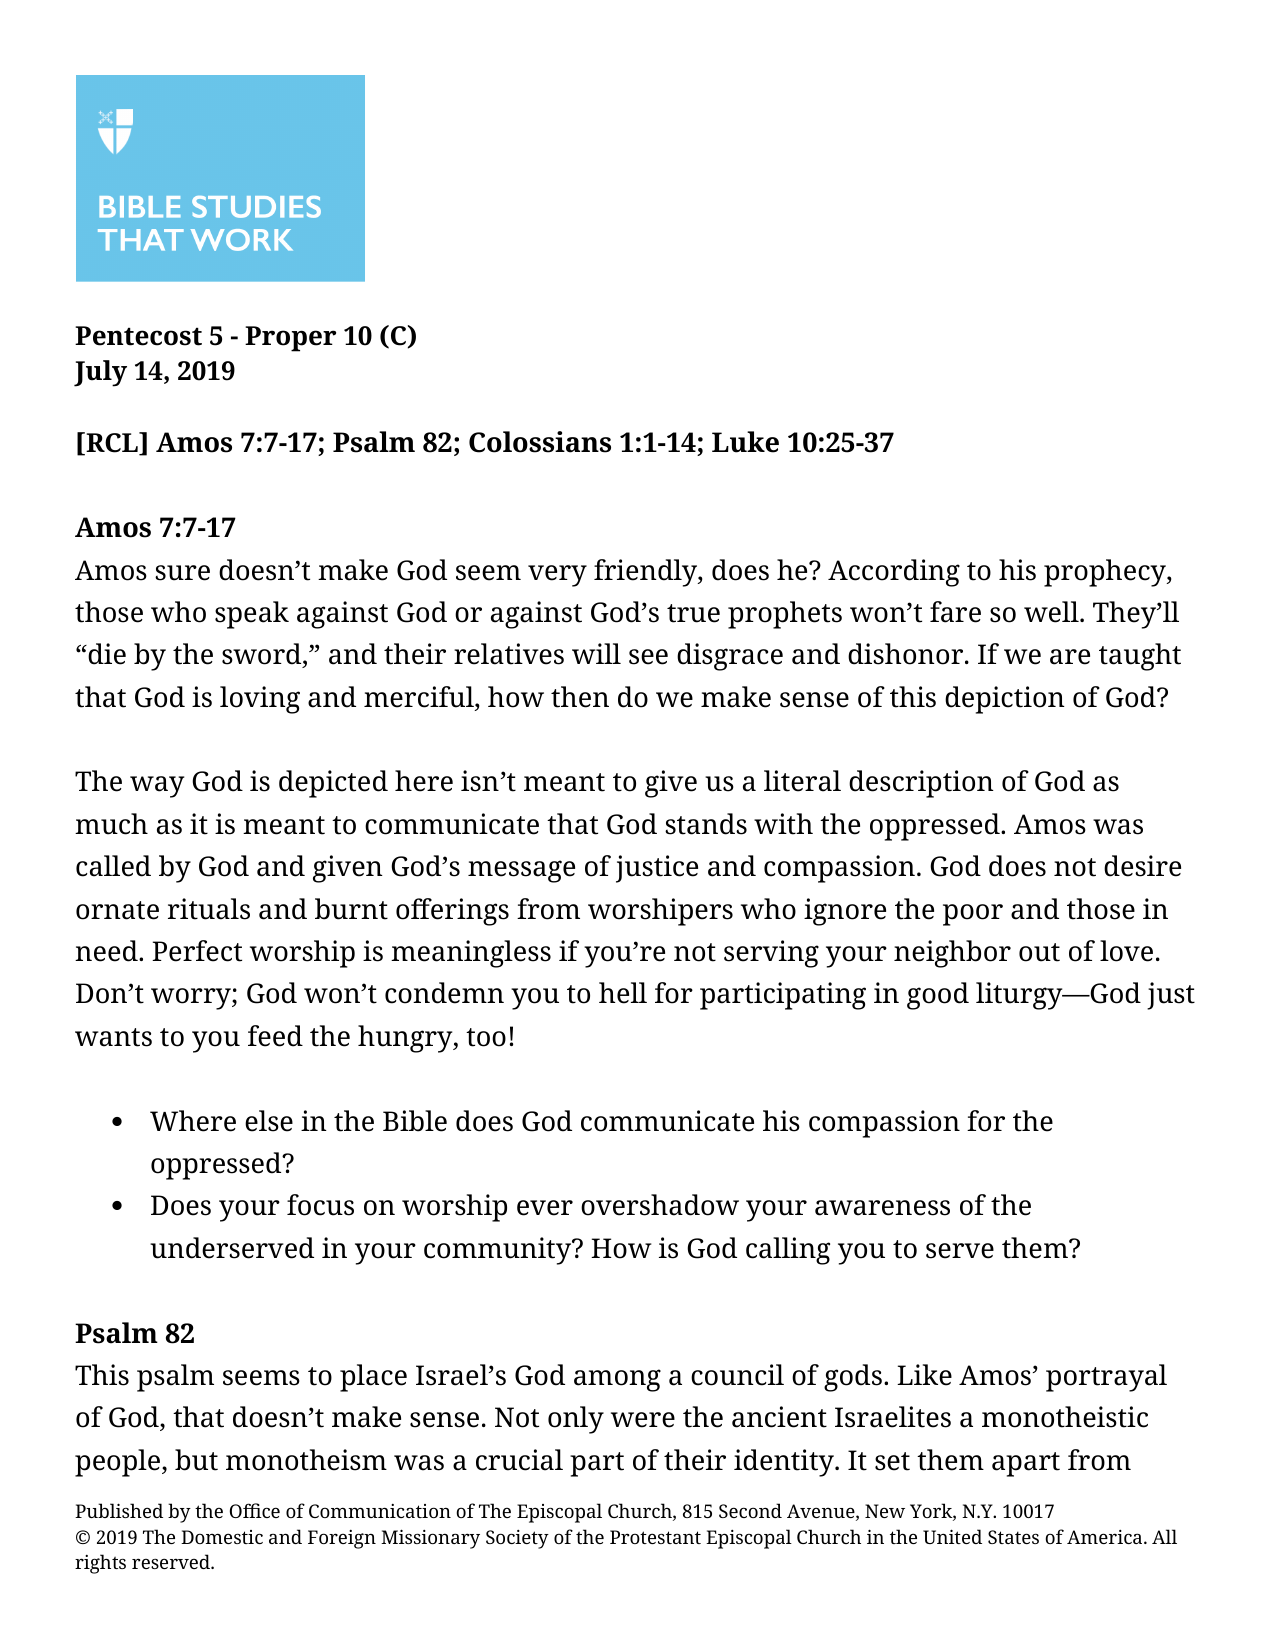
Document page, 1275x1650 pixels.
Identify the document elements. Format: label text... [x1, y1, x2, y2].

list Where else in the Bible does God communicate his compassion for the oppressed? [112, 1102, 1200, 1181]
text Psalm 82 [75, 1314, 1200, 1351]
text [75, 1356, 1200, 1478]
text Amos sure doesn’t make God seem very friendly, does he? According to his prophecy, those who speak against God or against God’s true prophets won’t fare so well. They’ll “die by the sword,” and their relatives will see disgrace and dishonor. If we are taught that God is loving and merciful, how then do we make sense of this depiction of God? [75, 551, 1200, 715]
picture [75, 75, 366, 282]
text The way God is depicted here isn’t meant to give us a literal description of God as much as it is meant to communicate that God stands with the oppressed. Amos was called by God and given God’s message of justice and compassion. God does not desire ornate rituals and burnt offerings from worshipers who ignore the poor and those in need. Perfect worship is meaningless if you’re not serving your neighbor out of love. Don’t worry; God won’t condemn you to hell for participating in good liturgy—God just wants to you feed the hungry, too! [75, 763, 1200, 1054]
text July 14, 2019 [75, 353, 1125, 388]
list Does your focus on worship ever overshadow your awareness of the underserved in your community? How is God calling you to serve them? [112, 1187, 1200, 1266]
text [RCL] Amos 7:7-17; Psalm 82; Colossians 1:1-14; Luke 10:25-37 [75, 424, 1200, 461]
text Pentecost 5 - Proper 10 (C) [75, 317, 1125, 353]
text Amos 7:7-17 [75, 508, 1200, 545]
